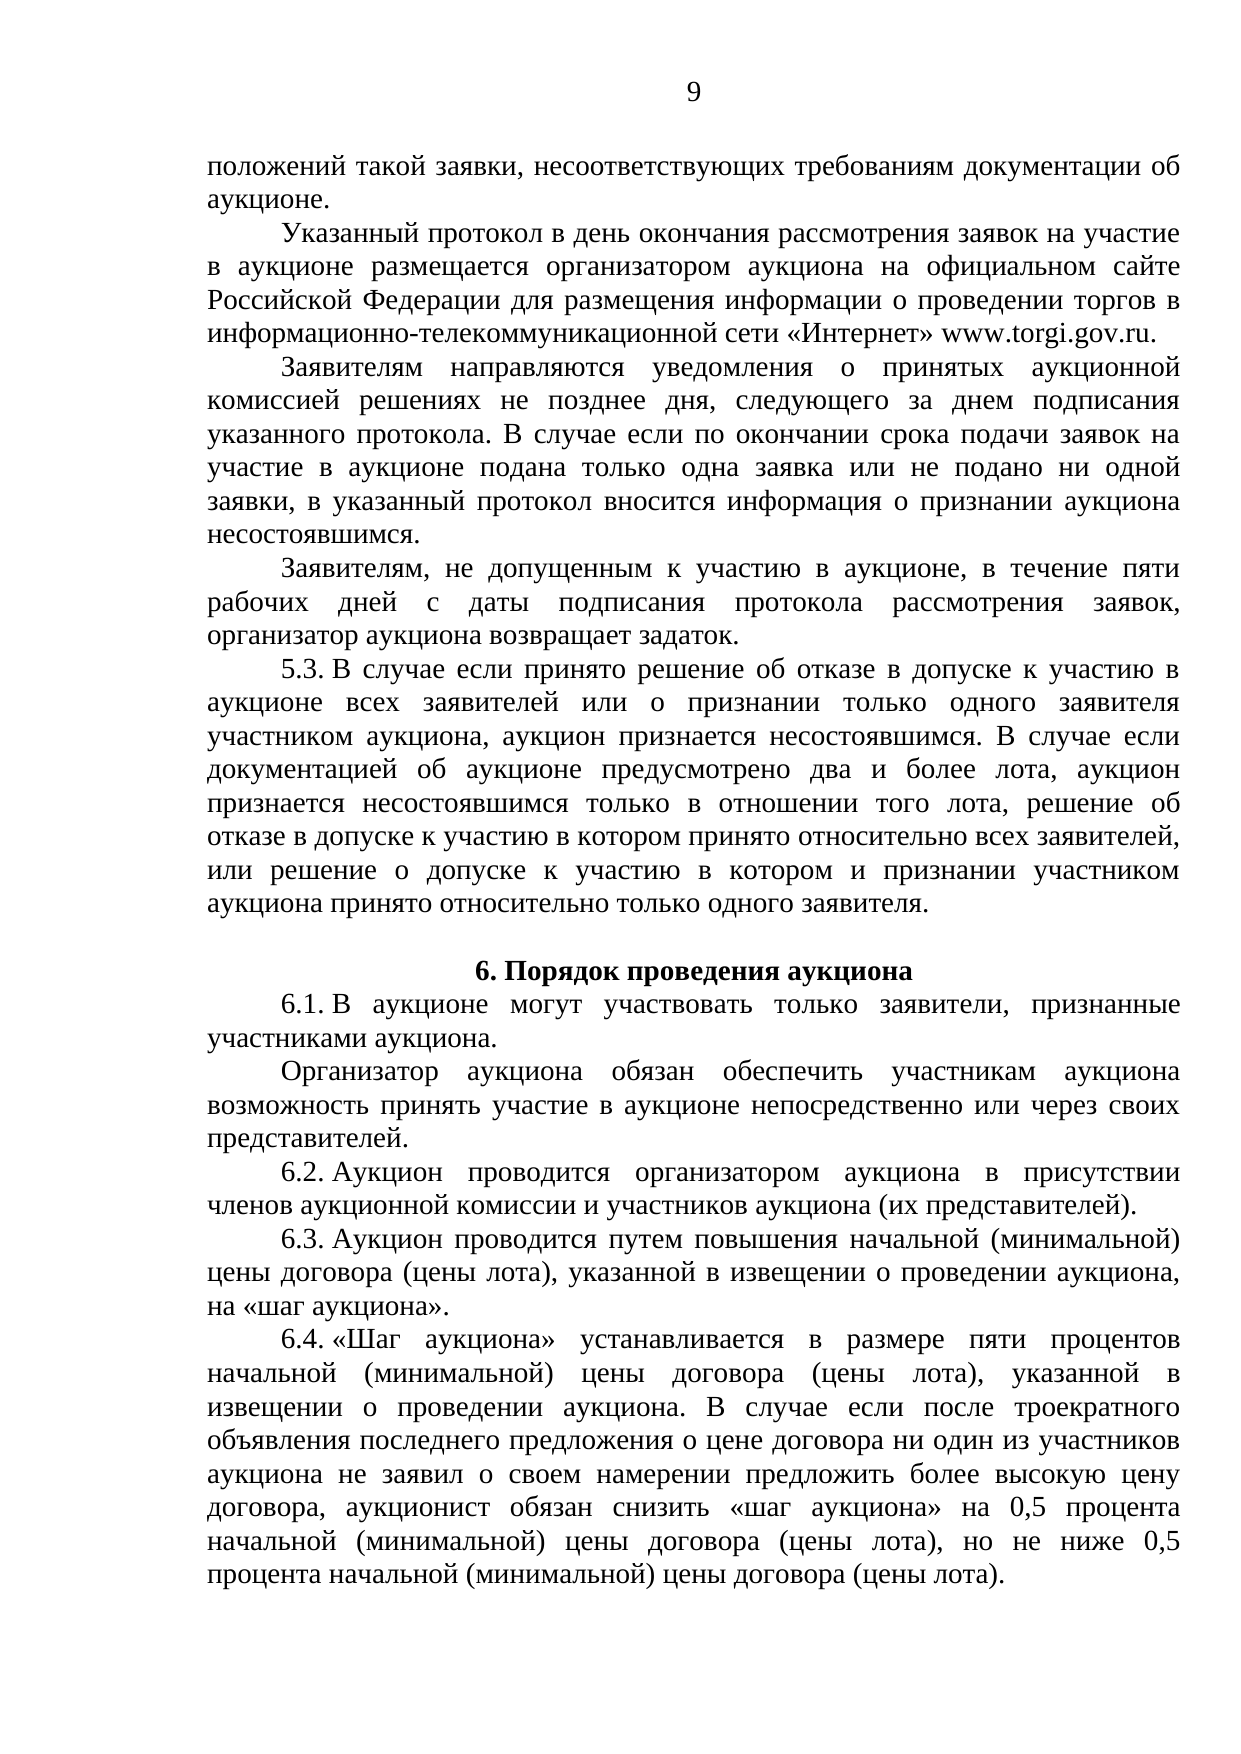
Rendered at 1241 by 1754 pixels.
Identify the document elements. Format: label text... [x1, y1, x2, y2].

text 6.1. В аукционе могут участвовать только заявители, признанные участниками аукциона. [207, 986, 1181, 1053]
text Организатор аукциона обязан обеспечить участникам аукциона возможность принять участие в аукционе непосредственно или через своих представителей. [207, 1053, 1181, 1154]
text Заявителям, не допущенным к участию в аукционе, в течение пяти рабочих дней с даты подписания протокола рассмотрения заявок, организатор аукциона возвращает задаток. [207, 550, 1181, 651]
text 6. Порядок проведения аукциона [207, 953, 1181, 986]
text 6.4. «Шаг аукциона» устанавливается в размере пяти процентов начальной (минимальной) цены договора (цены лота), указанной в извещении о проведении аукциона. В случае если после троекратного объявления последнего предложения о цене договора ни один из участников аукциона не заявил о своем намерении предложить более высокую цену договора, аукционист обязан снизить «шаг аукциона» на 0,5 процента начальной (минимальной) цены договора (цены лота), но не ниже 0,5 процента начальной (минимальной) цены договора (цены лота). [207, 1322, 1181, 1590]
text 6.3. Аукцион проводится путем повышения начальной (минимальной) цены договора (цены лота), указанной в извещении о проведении аукциона, на «шаг аукциона». [207, 1221, 1181, 1322]
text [207, 148, 1181, 215]
text Заявителям направляются уведомления о принятых аукционной комиссией решениях не позднее дня, следующего за днем подписания указанного протокола. В случае если по окончании срока подачи заявок на участие в аукционе подана только одна заявка или не подано ни одной заявки, в указанный протокол вносится информация о признании аукциона несостоявшимся. [207, 349, 1181, 550]
text Указанный протокол в день окончания рассмотрения заявок на участие в аукционе размещается организатором аукциона на официальном сайте Российской Федерации для размещения информации о проведении торгов в информационно-телекоммуникационной сети «Интернет» www.torgi.gov.ru. [207, 215, 1181, 349]
text 6.2. Аукцион проводится организатором аукциона в присутствии членов аукционной комиссии и участников аукциона (их представителей). [207, 1154, 1181, 1221]
text 5.3. В случае если принято решение об отказе в допуске к участию в аукционе всех заявителей или о признании только одного заявителя участником аукциона, аукцион признается несостоявшимся. В случае если документацией об аукционе предусмотрено два и более лота, аукцион признается несостоявшимся только в отношении того лота, решение об отказе в допуске к участию в котором принято относительно всех заявителей, или решение о допуске к участию в котором и признании участником аукциона принято относительно только одного заявителя. [207, 651, 1181, 919]
